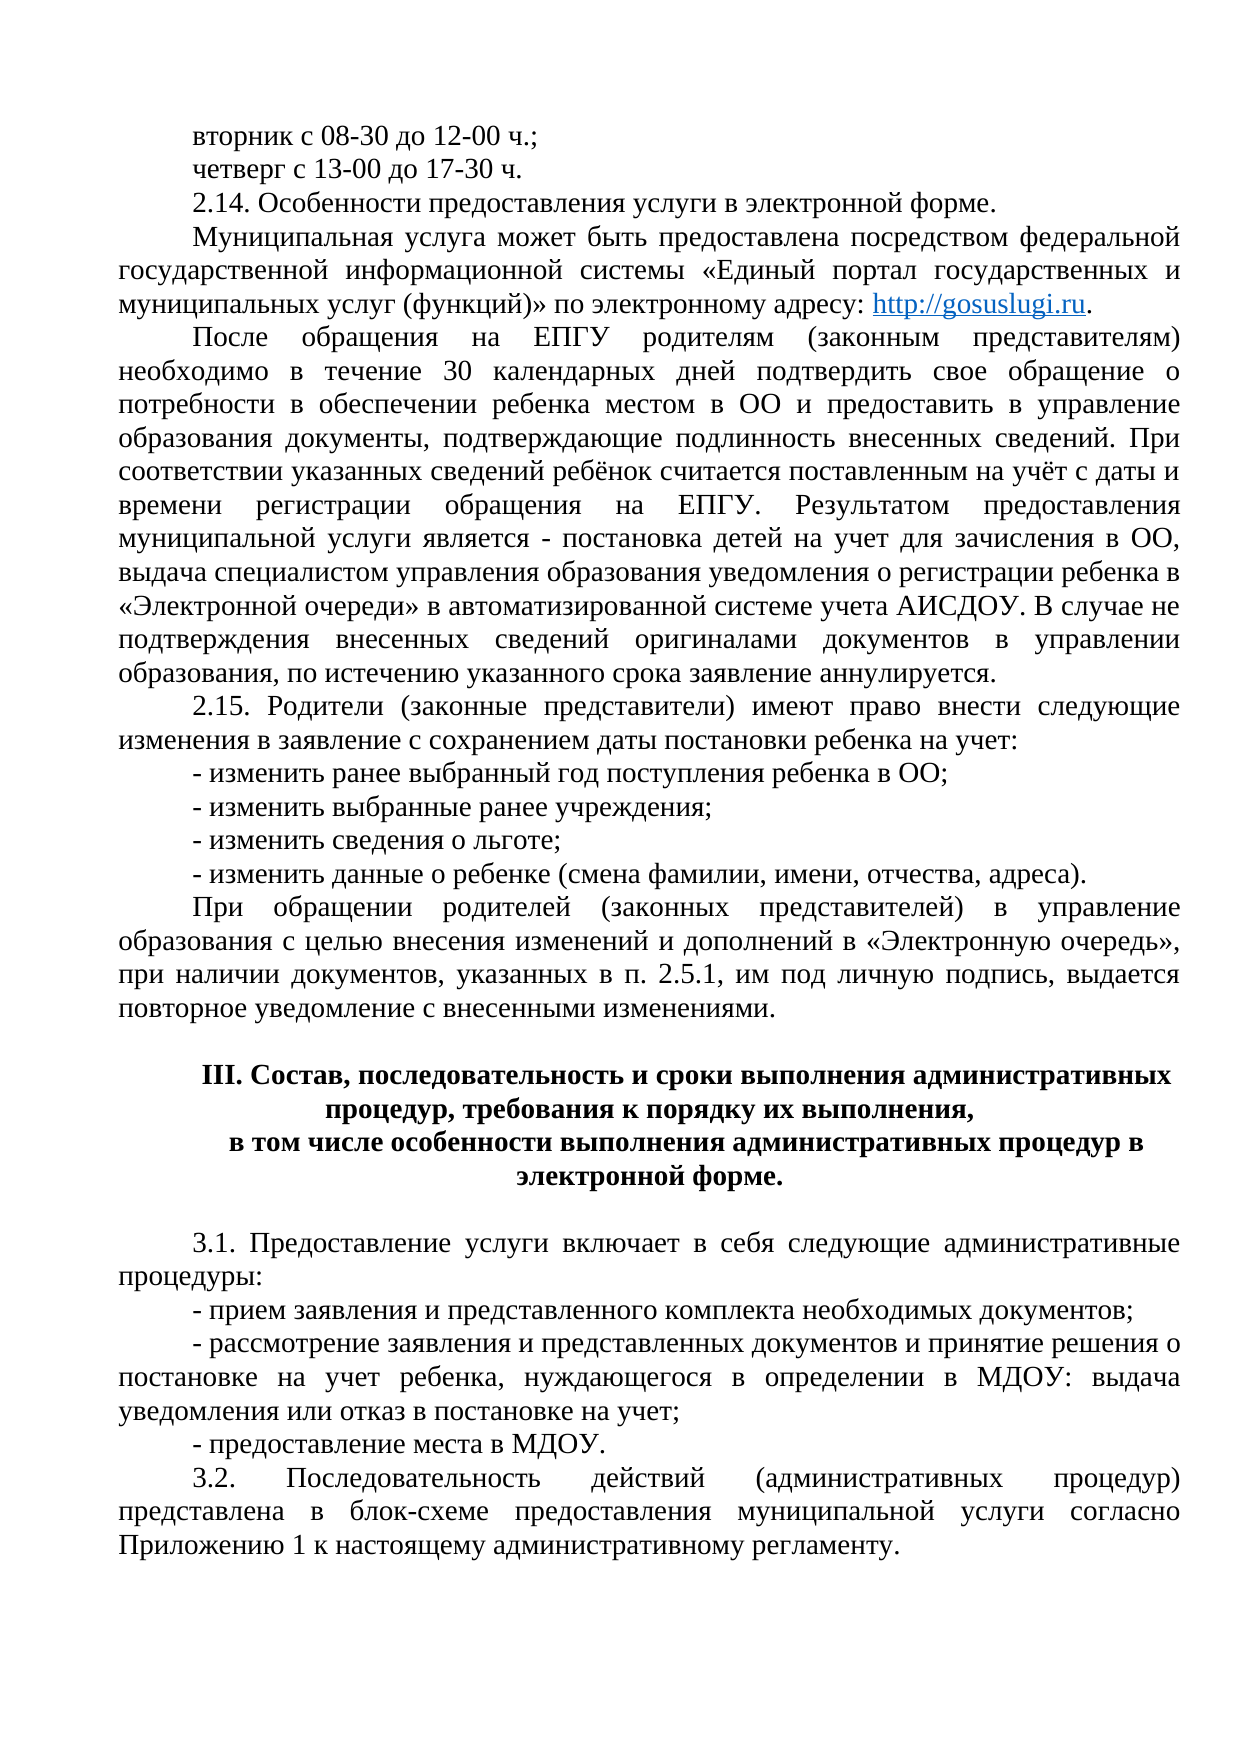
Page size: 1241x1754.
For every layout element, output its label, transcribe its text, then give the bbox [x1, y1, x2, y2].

text III. Состав, последовательность и сроки выполнения административных процедур, требования к порядку их выполнения, [118, 1057, 1181, 1124]
text 2.15. Родители (законные представители) имеют право внести следующие изменения в заявление с сохранением даты постановки ребенка на учет: [118, 688, 1181, 755]
text - изменить данные о ребенке (смена фамилии, имени, отчества, адреса). [118, 856, 1181, 889]
text четверг с 13-00 до 17-30 ч. [118, 152, 1181, 185]
text - предоставление места в МДОУ. [118, 1426, 1181, 1460]
text - изменить выбранные ранее учреждения; [118, 789, 1181, 822]
text в том числе особенности выполнения административных процедур в электронной форме. [118, 1124, 1181, 1191]
text вторник с 08-30 до 12-00 ч.; [118, 118, 1181, 152]
text 3.2. Последовательность действий (административных процедур) представлена в блок-схеме предоставления муниципальной услуги согласно Приложению 1 к настоящему административному регламенту. [118, 1460, 1181, 1560]
text При обращении родителей (законных представителей) в управление образования с целью внесения изменений и дополнений в «Электронную очередь», при наличии документов, указанных в п. 2.5.1, им под личную подпись, выдается повторное уведомление с внесенными изменениями. [118, 889, 1181, 1024]
text 3.1. Предоставление услуги включает в себя следующие административные процедуры: [118, 1225, 1181, 1292]
text После обращения на ЕПГУ родителям (законным представителям) необходимо в течение 30 календарных дней подтвердить свое обращение о потребности в обеспечении ребенка местом в ОО и предоставить в управление образования документы, подтверждающие подлинность внесенных сведений. При соответствии указанных сведений ребёнок считается поставленным на учёт с даты и времени регистрации обращения на ЕПГУ. Результатом предоставления муниципальной услуги является - постановка детей на учет для зачисления в ОО, выдача специалистом управления образования уведомления о регистрации ребенка в «Электронной очереди» в автоматизированной системе учета АИСДОУ. В случае не подтверждения внесенных сведений оригиналами документов в управлении образования, по истечению указанного срока заявление аннулируется. [118, 319, 1181, 688]
text - прием заявления и представленного комплекта необходимых документов; [118, 1292, 1181, 1326]
text Муниципальная услуга может быть предоставлена посредством федеральной государственной информационной системы «Единый портал государственных и муниципальных услуг (функций)» по электронному адресу: http://gosuslugi.ru. [118, 219, 1181, 319]
text - рассмотрение заявления и представленных документов и принятие решения о постановке на учет ребенка, нуждающегося в определении в МДОУ: выдача уведомления или отказ в постановке на учет; [118, 1326, 1181, 1426]
text 2.14. Особенности предоставления услуги в электронной форме. [118, 185, 1181, 219]
text - изменить ранее выбранный год поступления ребенка в ОО; [118, 755, 1181, 789]
text - изменить сведения о льготе; [118, 822, 1181, 856]
